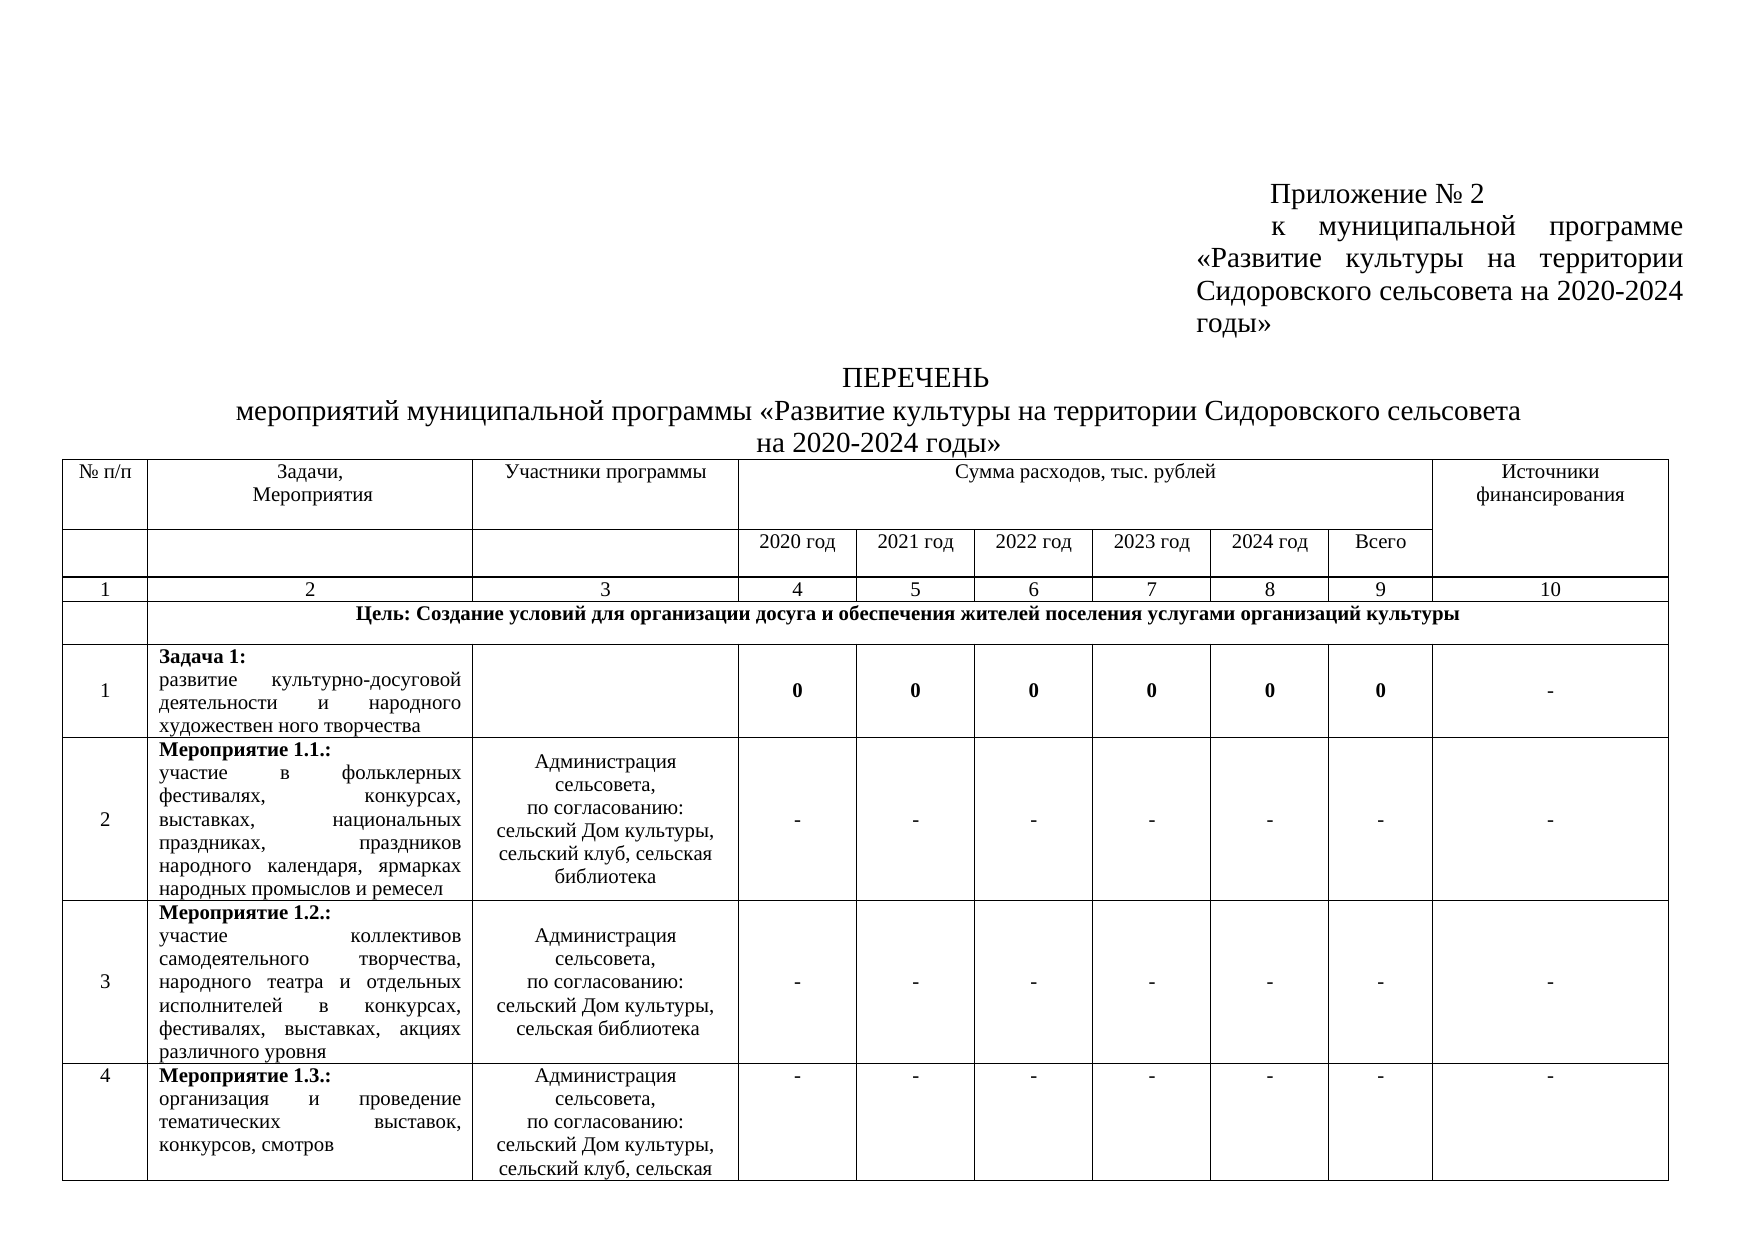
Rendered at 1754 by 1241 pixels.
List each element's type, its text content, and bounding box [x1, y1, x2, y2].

table_cell - [1093, 738, 1210, 900]
table_cell [63, 530, 147, 576]
table_cell 2020 год [739, 530, 856, 576]
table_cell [473, 1064, 738, 1179]
table_cell 6 [975, 578, 1092, 601]
table_cell - [739, 1064, 856, 1179]
table_cell [148, 530, 472, 576]
table_cell - [1433, 901, 1668, 1063]
table_cell - [975, 1064, 1092, 1179]
table_cell - [1211, 738, 1328, 900]
text ПЕРЕЧЕНЬ [74, 362, 1683, 394]
table_cell Мероприятие 1.2.: участие коллективов самодеятельного творчества, народного театра и отдельных исполнителей в конкурсах, фестивалях, выставках, акциях различного уровня [148, 901, 472, 1063]
table_cell Мероприятие 1.1.: участие в фольклерных фестивалях, конкурсах, выставках, национальных праздниках, праздников народного календаря, ярмарках народных промыслов и ремесел [148, 738, 472, 900]
table_cell - [1329, 901, 1432, 1063]
text мероприятий муниципальной программы «Развитие культуры на территории Сидоровского сельсовета [74, 394, 1683, 426]
table_cell 4 [739, 578, 856, 601]
text на 2020-2024 годы» [74, 426, 1683, 459]
table_cell 2021 год [857, 530, 974, 576]
table_cell Администрация сельсовета, по согласованию: сельский Дом культуры, сельский клуб, сельская библиотека [473, 738, 738, 900]
table_cell - [739, 901, 856, 1063]
table_cell Администрация сельсовета, по согласованию: сельский Дом культуры, сельская библиотека [473, 901, 738, 1063]
table_header Источники финансирования [1433, 460, 1668, 576]
table_cell - [1093, 1064, 1210, 1179]
table_cell - [1329, 1064, 1432, 1179]
table_cell - [857, 738, 974, 900]
table_cell [473, 530, 738, 576]
table_cell - [1433, 738, 1668, 900]
table_cell 9 [1329, 578, 1432, 601]
table_cell 0 [739, 645, 856, 737]
table_cell 3 [63, 901, 147, 1063]
table_cell - [857, 901, 974, 1063]
table_cell 4 [63, 1064, 147, 1179]
table_header № п/п [63, 460, 147, 529]
table_cell - [1433, 1064, 1668, 1179]
table_cell 10 [1433, 578, 1668, 601]
table_cell - [1211, 1064, 1328, 1179]
table_cell 2 [148, 578, 472, 601]
table_cell 8 [1211, 578, 1328, 601]
table_cell 0 [1093, 645, 1210, 737]
table_cell - [975, 901, 1092, 1063]
table_cell Цель: Создание условий для организации досуга и обеспечения жителей поселения услугами организаций культуры [148, 602, 1668, 643]
table_header Сумма расходов, тыс. рублей [739, 460, 1432, 529]
table_cell 0 [975, 645, 1092, 737]
table_cell 1 [63, 578, 147, 601]
text к муниципальной программе «Развитие культуры на территории Сидоровского сельсовета на 2020-2024 годы» [1196, 209, 1683, 339]
table_cell Всего [1329, 530, 1432, 576]
table_cell [473, 645, 738, 737]
table_cell 7 [1093, 578, 1210, 601]
table_cell 2022 год [975, 530, 1092, 576]
table_cell - [857, 1064, 974, 1179]
table_header Задачи, Мероприятия [148, 460, 472, 529]
table_cell - [1329, 738, 1432, 900]
table_cell 3 [473, 578, 738, 601]
table_cell 2023 год [1093, 530, 1210, 576]
table_cell - [1093, 901, 1210, 1063]
table_cell - [1433, 645, 1668, 737]
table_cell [148, 1064, 472, 1179]
table_cell 1 [63, 645, 147, 737]
table_cell 0 [1329, 645, 1432, 737]
table_cell 0 [1211, 645, 1328, 737]
table_cell 5 [857, 578, 974, 601]
table_cell Задача 1: развитие культурно-досуговой деятельности и народного художествен ного творчества [148, 645, 472, 737]
table_cell - [1211, 901, 1328, 1063]
text Приложение № 2 [1196, 177, 1683, 209]
table_cell - [975, 738, 1092, 900]
table_cell 0 [857, 645, 974, 737]
table_cell [63, 602, 147, 643]
table_cell 2 [63, 738, 147, 900]
table_cell - [739, 738, 856, 900]
table_cell 2024 год [1211, 530, 1328, 576]
table_header Участники программы [473, 460, 738, 529]
